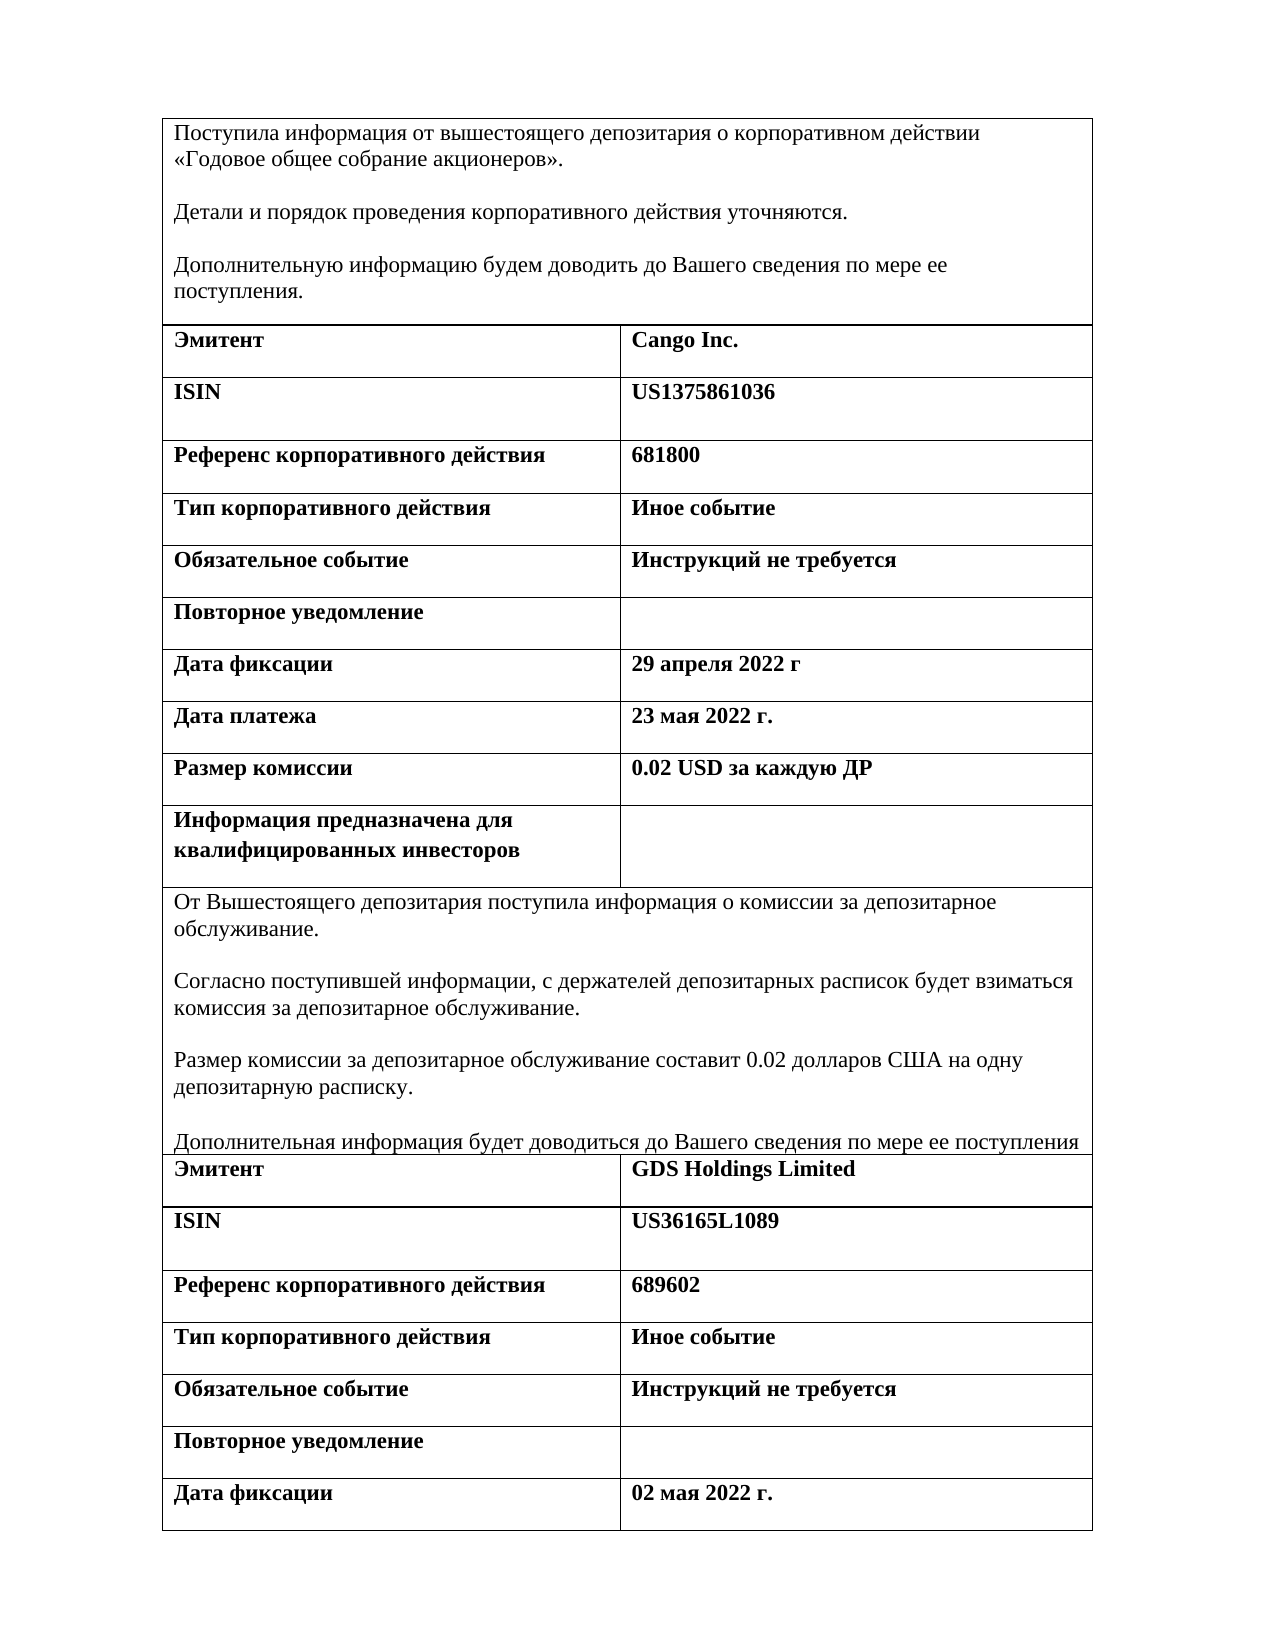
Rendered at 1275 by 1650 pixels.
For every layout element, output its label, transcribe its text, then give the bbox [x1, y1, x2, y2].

table_cell Инструкций не требуется [621, 1375, 1092, 1426]
table_cell Размер комиссии [163, 754, 620, 805]
table_header Эмитент [163, 326, 620, 377]
table_cell Поступила информация от вышестоящего депозитария о корпоративном действии «Годовое общее собрание акционеров». Детали и порядок проведения корпоративного действия уточняются. Дополнительную информацию будем доводить до Вашего сведения по мере ее поступления. [163, 119, 1092, 324]
table_cell Информация предназначена для квалифицированных инвесторов [163, 806, 620, 887]
table_cell Референс корпоративного действия [163, 441, 620, 492]
table_cell [621, 1427, 1092, 1478]
table_cell Эмитент [163, 1155, 620, 1206]
table_cell 681800 [621, 441, 1092, 492]
table_header Cango Inc. [621, 326, 1092, 377]
table_cell Повторное уведомление [163, 598, 620, 649]
table_cell 29 апреля 2022 г [621, 650, 1092, 701]
table_cell 23 мая 2022 г. [621, 702, 1092, 753]
table_cell Референс корпоративного действия [163, 1271, 620, 1322]
table_cell [621, 598, 1092, 649]
table_cell Иное событие [621, 1323, 1092, 1374]
table_cell 02 мая 2022 г. [621, 1479, 1092, 1530]
table_cell Инструкций не требуется [621, 546, 1092, 597]
table_cell Повторное уведомление [163, 1427, 620, 1478]
table_cell 689602 [621, 1271, 1092, 1322]
table_cell ISIN [163, 1208, 620, 1270]
table_cell Иное событие [621, 494, 1092, 544]
table_cell Дата фиксации [163, 650, 620, 701]
table_cell Обязательное событие [163, 546, 620, 597]
table_cell US36165L1089 [621, 1208, 1092, 1270]
table_cell ISIN [163, 378, 620, 440]
table_cell От Вышестоящего депозитария поступила информация о комиссии за депозитарное обслуживание. Согласно поступившей информации, с держателей депозитарных расписок будет взиматься комиссия за депозитарное обслуживание. Размер комиссии за депозитарное обслуживание составит 0.02 долларов США на одну депозитарную расписку. Дополнительная информация будет доводиться до Вашего сведения по мере ее поступления [163, 888, 1092, 1154]
table_cell GDS Holdings Limited [621, 1155, 1092, 1206]
table_cell Тип корпоративного действия [163, 494, 620, 544]
table_cell 0.02 USD за каждую ДР [621, 754, 1092, 805]
table_cell [621, 806, 1092, 887]
table_cell Тип корпоративного действия [163, 1323, 620, 1374]
table_cell US1375861036 [621, 378, 1092, 440]
table_cell Дата платежа [163, 702, 620, 753]
table_cell Обязательное событие [163, 1375, 620, 1426]
table_cell Дата фиксации [163, 1479, 620, 1530]
